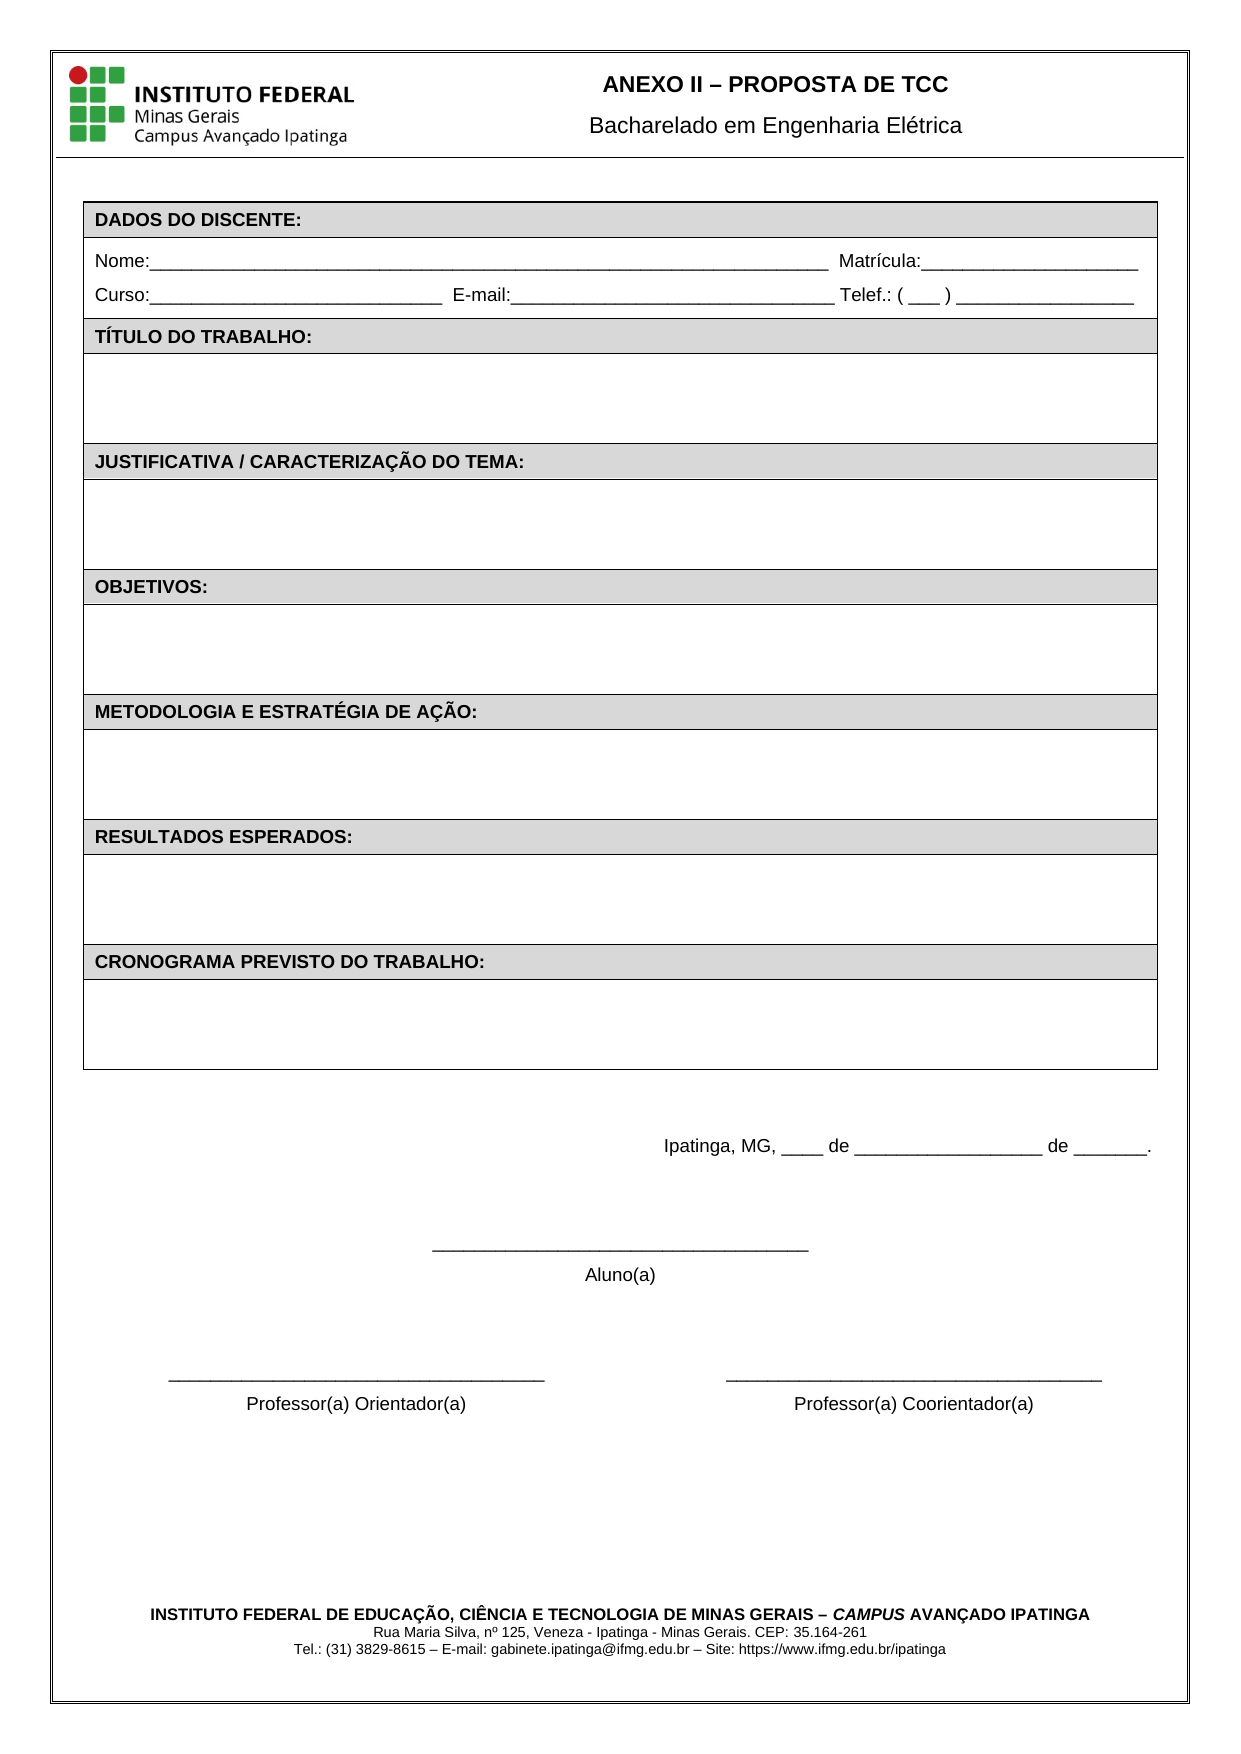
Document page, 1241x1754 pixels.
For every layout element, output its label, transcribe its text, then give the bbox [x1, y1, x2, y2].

table_header ANEXO II – PROPOSTA DE TCC Bacharelado em Engenharia Elétrica [367, 59, 1184, 157]
text Ipatinga, MG, ____ de __________________ de _______. [89, 1134, 1152, 1156]
text Aluno(a) [89, 1264, 1152, 1285]
table_cell TÍTULO DO TRABALHO: [84, 319, 1157, 353]
table_cell [84, 605, 1157, 693]
table_cell CRONOGRAMA PREVISTO DO TRABALHO: [84, 945, 1157, 979]
text Rua Maria Silva, nº 125, Veneza - Ipatinga - Minas Gerais. CEP: 35.164-261 [59, 1624, 1181, 1641]
table_cell METODOLOGIA E ESTRATÉGIA DE AÇÃO: [84, 695, 1157, 729]
text INSTITUTO FEDERAL DE EDUCAÇÃO, CIÊNCIA E TECNOLOGIA DE MINAS GERAIS – CAMPUS AVANÇADO IPATINGA [59, 1605, 1181, 1624]
table_cell JUSTIFICATIVA / CARACTERIZAÇÃO DO TEMA: [84, 444, 1157, 478]
text Tel.: (31) 3829-8615 – E-mail: gabinete.ipatinga@ifmg.edu.br – Site: https://www.ifmg.edu.br/ipatinga [59, 1641, 1181, 1657]
table_header ____________________________________ Professor(a) Coorientador(a) [635, 1328, 1187, 1457]
table_cell [84, 354, 1157, 443]
table_cell OBJETIVOS: [84, 570, 1157, 603]
table_cell [84, 980, 1157, 1069]
table_cell [84, 730, 1157, 819]
table_cell Nome:_________________________________________________________________ Matrícula:_____________________ Curso:____________________________ E-mail:_______________________________ Telef.: ( ___ ) _________________ [84, 238, 1157, 318]
text ____________________________________ [89, 1231, 1152, 1253]
table_header ____________________________________ Professor(a) Orientador(a) [78, 1328, 635, 1457]
table_cell RESULTADOS ESPERADOS: [84, 820, 1157, 854]
table_header DADOS DO DISCENTE: [84, 203, 1157, 237]
picture [69, 66, 355, 146]
table_cell [84, 855, 1157, 944]
table_cell [84, 480, 1157, 568]
table_header [56, 59, 367, 157]
